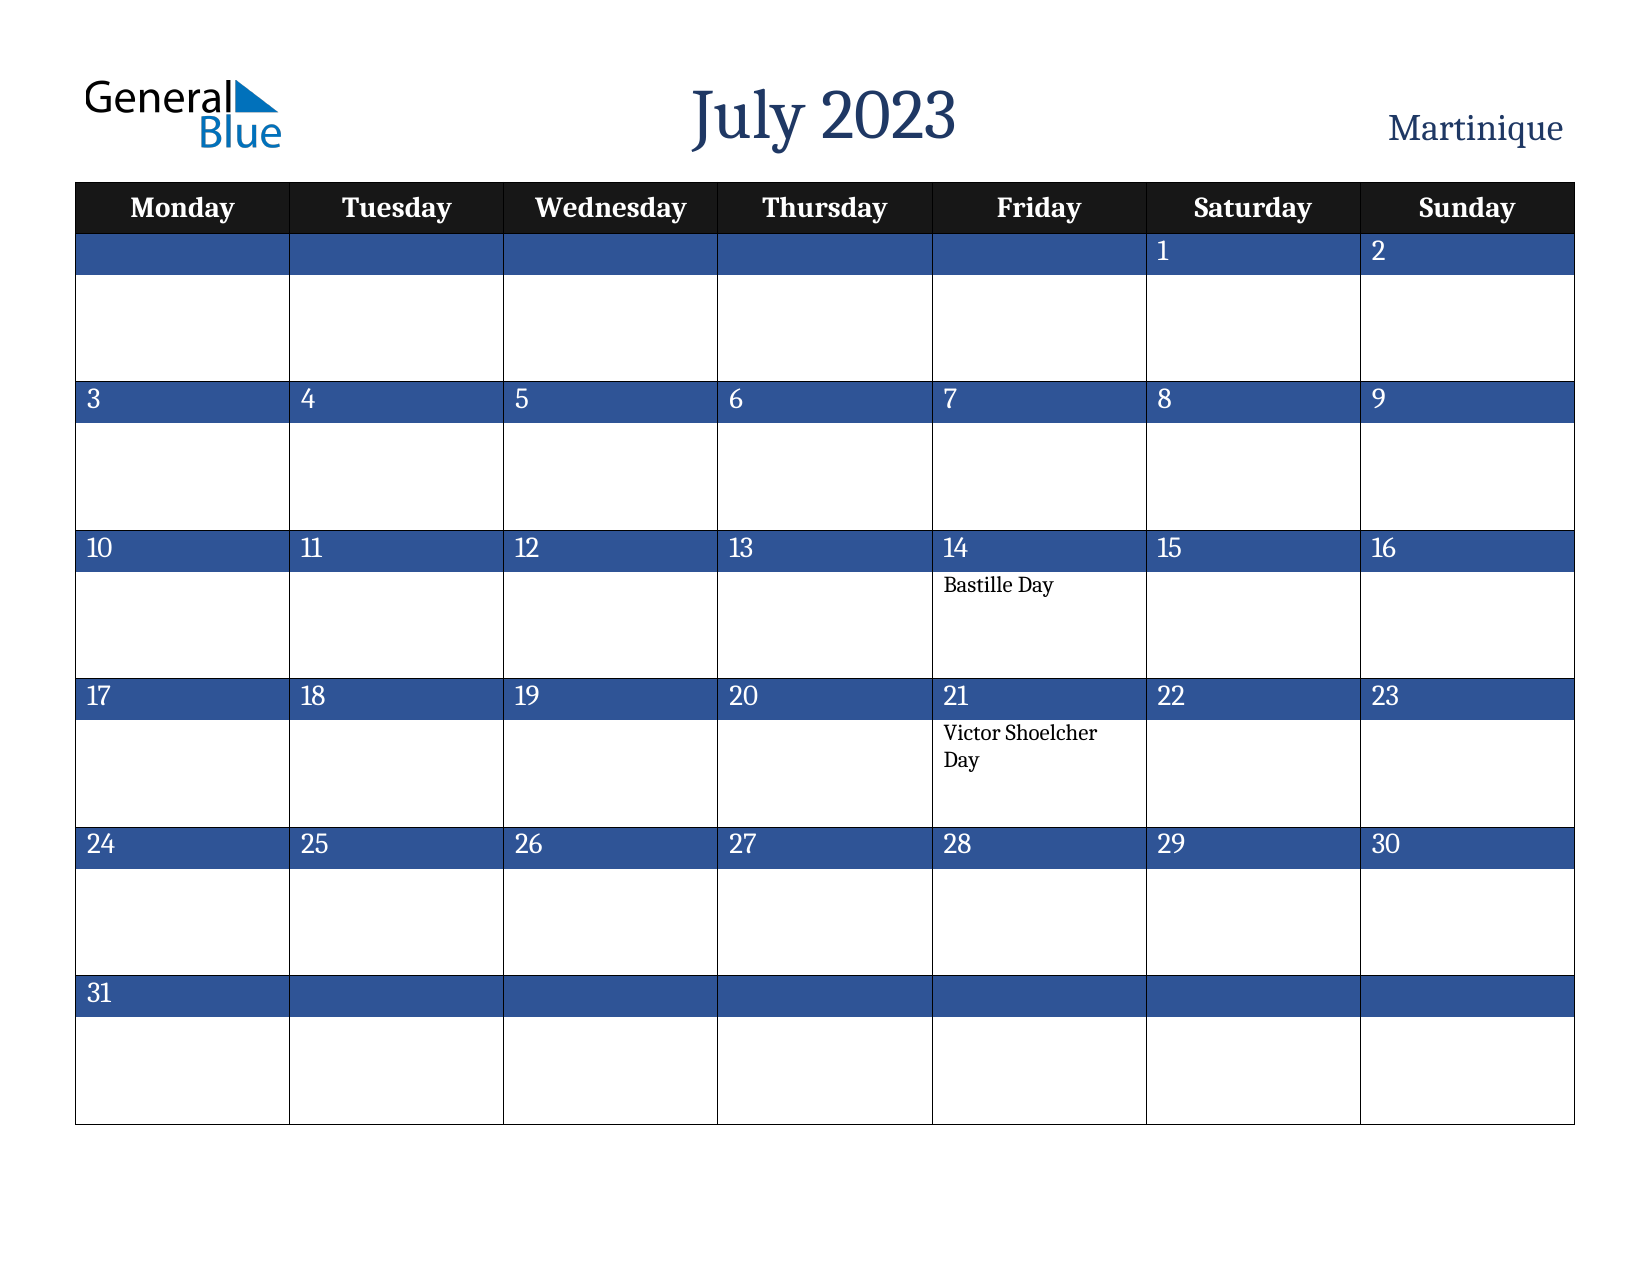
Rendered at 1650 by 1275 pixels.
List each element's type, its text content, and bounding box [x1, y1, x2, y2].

table_cell [76, 869, 289, 975]
table_cell [933, 423, 1146, 530]
table_cell Saturday [1147, 183, 1360, 233]
table_header July 2023 [504, 75, 1146, 182]
table_cell [933, 275, 1146, 381]
table_cell Victor Shoelcher Day [933, 720, 1146, 827]
table_cell [933, 869, 1146, 975]
table_cell [504, 720, 717, 827]
table_cell [718, 720, 932, 827]
table_cell 29 [1147, 828, 1360, 869]
table_cell 1 [1147, 234, 1360, 275]
picture [86, 80, 281, 148]
table_cell 2 [1361, 234, 1574, 275]
table_cell [1147, 869, 1360, 975]
table_cell 7 [933, 382, 1146, 423]
table_cell 17 [76, 679, 289, 720]
table_cell [933, 1017, 1146, 1123]
table_cell 9 [1361, 382, 1574, 423]
table_cell [718, 1017, 932, 1123]
table_cell [933, 976, 1146, 1017]
table_cell 3 [76, 382, 289, 423]
table_cell [76, 720, 289, 827]
table_cell [504, 1017, 717, 1123]
table_cell [504, 234, 717, 275]
table_cell [718, 234, 932, 275]
table_cell [1147, 1017, 1360, 1123]
table_cell [504, 869, 717, 975]
table_cell Tuesday [290, 183, 503, 233]
table_cell [76, 423, 289, 530]
table_cell [290, 423, 503, 530]
table_cell [1361, 423, 1574, 530]
table_cell [718, 572, 932, 678]
table_cell [718, 423, 932, 530]
table_cell Bastille Day [933, 572, 1146, 678]
table_cell 28 [933, 828, 1146, 869]
table_cell [718, 869, 932, 975]
table_cell 24 [76, 828, 289, 869]
table_cell 13 [718, 531, 932, 572]
table_cell [1361, 976, 1574, 1017]
table_cell [504, 275, 717, 381]
table_cell [76, 234, 289, 275]
table_cell Thursday [718, 183, 932, 233]
table_cell [290, 720, 503, 827]
table_cell 10 [76, 531, 289, 572]
table_cell [1147, 720, 1360, 827]
table_cell [290, 275, 503, 381]
table_cell [1361, 1017, 1574, 1123]
table_cell [504, 976, 717, 1017]
table_cell Monday [76, 183, 289, 233]
table_cell [1147, 423, 1360, 530]
table_cell [1147, 275, 1360, 381]
table_cell [76, 275, 289, 381]
table_cell 25 [290, 828, 503, 869]
table_cell 6 [718, 382, 932, 423]
table_cell [1361, 572, 1574, 678]
table_cell 11 [290, 531, 503, 572]
table_cell 27 [718, 828, 932, 869]
table_cell 15 [1147, 531, 1360, 572]
table_cell [290, 1017, 503, 1123]
table_cell 5 [504, 382, 717, 423]
table_cell Friday [933, 183, 1146, 233]
table_cell 12 [504, 531, 717, 572]
table_cell [1361, 720, 1574, 827]
table_cell [504, 423, 717, 530]
table_cell 20 [718, 679, 932, 720]
table_cell 18 [290, 679, 503, 720]
table_cell Wednesday [504, 183, 717, 233]
table_header Martinique [1146, 75, 1574, 182]
table_header [76, 75, 503, 182]
table_cell [290, 976, 503, 1017]
table_cell 14 [933, 531, 1146, 572]
table_cell 16 [1361, 531, 1574, 572]
table_cell [1147, 976, 1360, 1017]
table_cell 4 [290, 382, 503, 423]
table_cell 19 [504, 679, 717, 720]
table_cell [290, 234, 503, 275]
table_cell [1147, 572, 1360, 678]
table_cell Sunday [1361, 183, 1574, 233]
table_cell 31 [76, 976, 289, 1017]
table_cell [1361, 869, 1574, 975]
table_cell 8 [1147, 382, 1360, 423]
table_cell [290, 869, 503, 975]
table_cell [76, 572, 289, 678]
table_cell [1361, 275, 1574, 381]
table_cell 23 [1361, 679, 1574, 720]
table_cell [504, 572, 717, 678]
table_cell 21 [933, 679, 1146, 720]
table_cell [718, 275, 932, 381]
table_cell 30 [1361, 828, 1574, 869]
table_cell [290, 572, 503, 678]
table_cell [718, 976, 932, 1017]
table_cell [76, 1017, 289, 1123]
table_cell 22 [1147, 679, 1360, 720]
table_cell [933, 234, 1146, 275]
table_cell 26 [504, 828, 717, 869]
